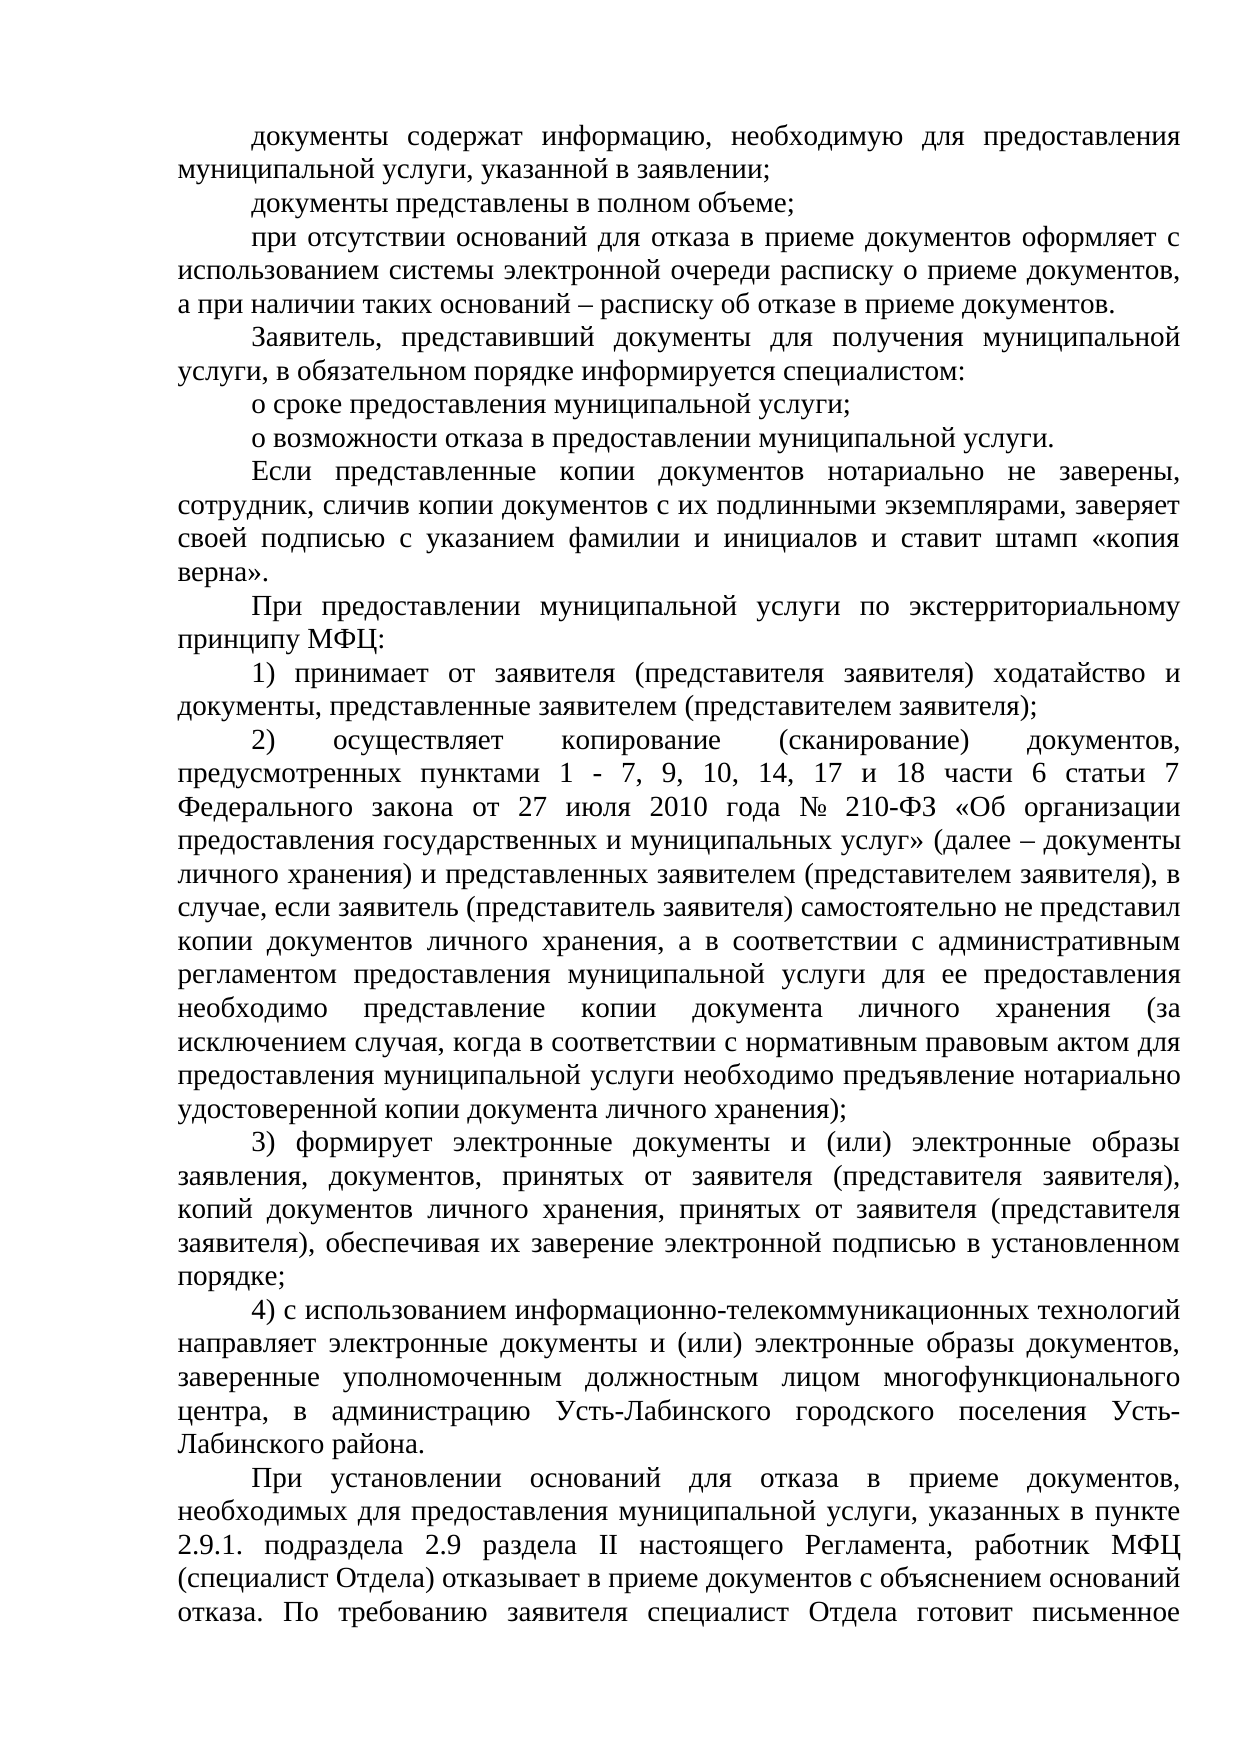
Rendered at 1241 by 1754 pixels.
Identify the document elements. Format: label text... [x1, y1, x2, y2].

text документы представлены в полном объеме; [177, 185, 1181, 219]
text 1) принимает от заявителя (представителя заявителя) ходатайство и документы, представленные заявителем (представителем заявителя); [177, 655, 1181, 722]
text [177, 1460, 1181, 1627]
text Если представленные копии документов нотариально не заверены, сотрудник, сличив копии документов с их подлинными экземплярами, заверяет своей подписью с указанием фамилии и инициалов и ставит штамп «копия верна». [177, 453, 1181, 588]
text Заявитель, представивший документы для получения муниципальной услуги, в обязательном порядке информируется специалистом: [177, 319, 1181, 386]
text 2) осуществляет копирование (сканирование) документов, предусмотренных пунктами 1 - 7, 9, 10, 14, 17 и 18 части 6 статьи 7 Федерального закона от 27 июля 2010 года № 210-ФЗ «Об организации предоставления государственных и муниципальных услуг» (далее – документы личного хранения) и представленных заявителем (представителем заявителя), в случае, если заявитель (представитель заявителя) самостоятельно не представил копии документов личного хранения, а в соответствии с административным регламентом предоставления муниципальной услуги для ее предоставления необходимо представление копии документа личного хранения (за исключением случая, когда в соответствии с нормативным правовым актом для предоставления муниципальной услуги необходимо предъявление нотариально удостоверенной копии документа личного хранения); [177, 722, 1181, 1124]
text 4) с использованием информационно-телекоммуникационных технологий направляет электронные документы и (или) электронные образы документов, заверенные уполномоченным должностным лицом многофункционального центра, в администрацию Усть-Лабинского городского поселения Усть-Лабинского района. [177, 1292, 1181, 1460]
text при отсутствии оснований для отказа в приеме документов оформляет с использованием системы электронной очереди расписку о приеме документов, а при наличии таких оснований – расписку об отказе в приеме документов. [177, 219, 1181, 319]
text о сроке предоставления муниципальной услуги; [177, 386, 1181, 420]
text документы содержат информацию, необходимую для предоставления муниципальной услуги, указанной в заявлении; [177, 118, 1181, 185]
text о возможности отказа в предоставлении муниципальной услуги. [177, 420, 1181, 453]
text При предоставлении муниципальной услуги по экстерриториальному принципу МФЦ: [177, 588, 1181, 655]
text 3) формирует электронные документы и (или) электронные образы заявления, документов, принятых от заявителя (представителя заявителя), копий документов личного хранения, принятых от заявителя (представителя заявителя), обеспечивая их заверение электронной подписью в установленном порядке; [177, 1124, 1181, 1292]
